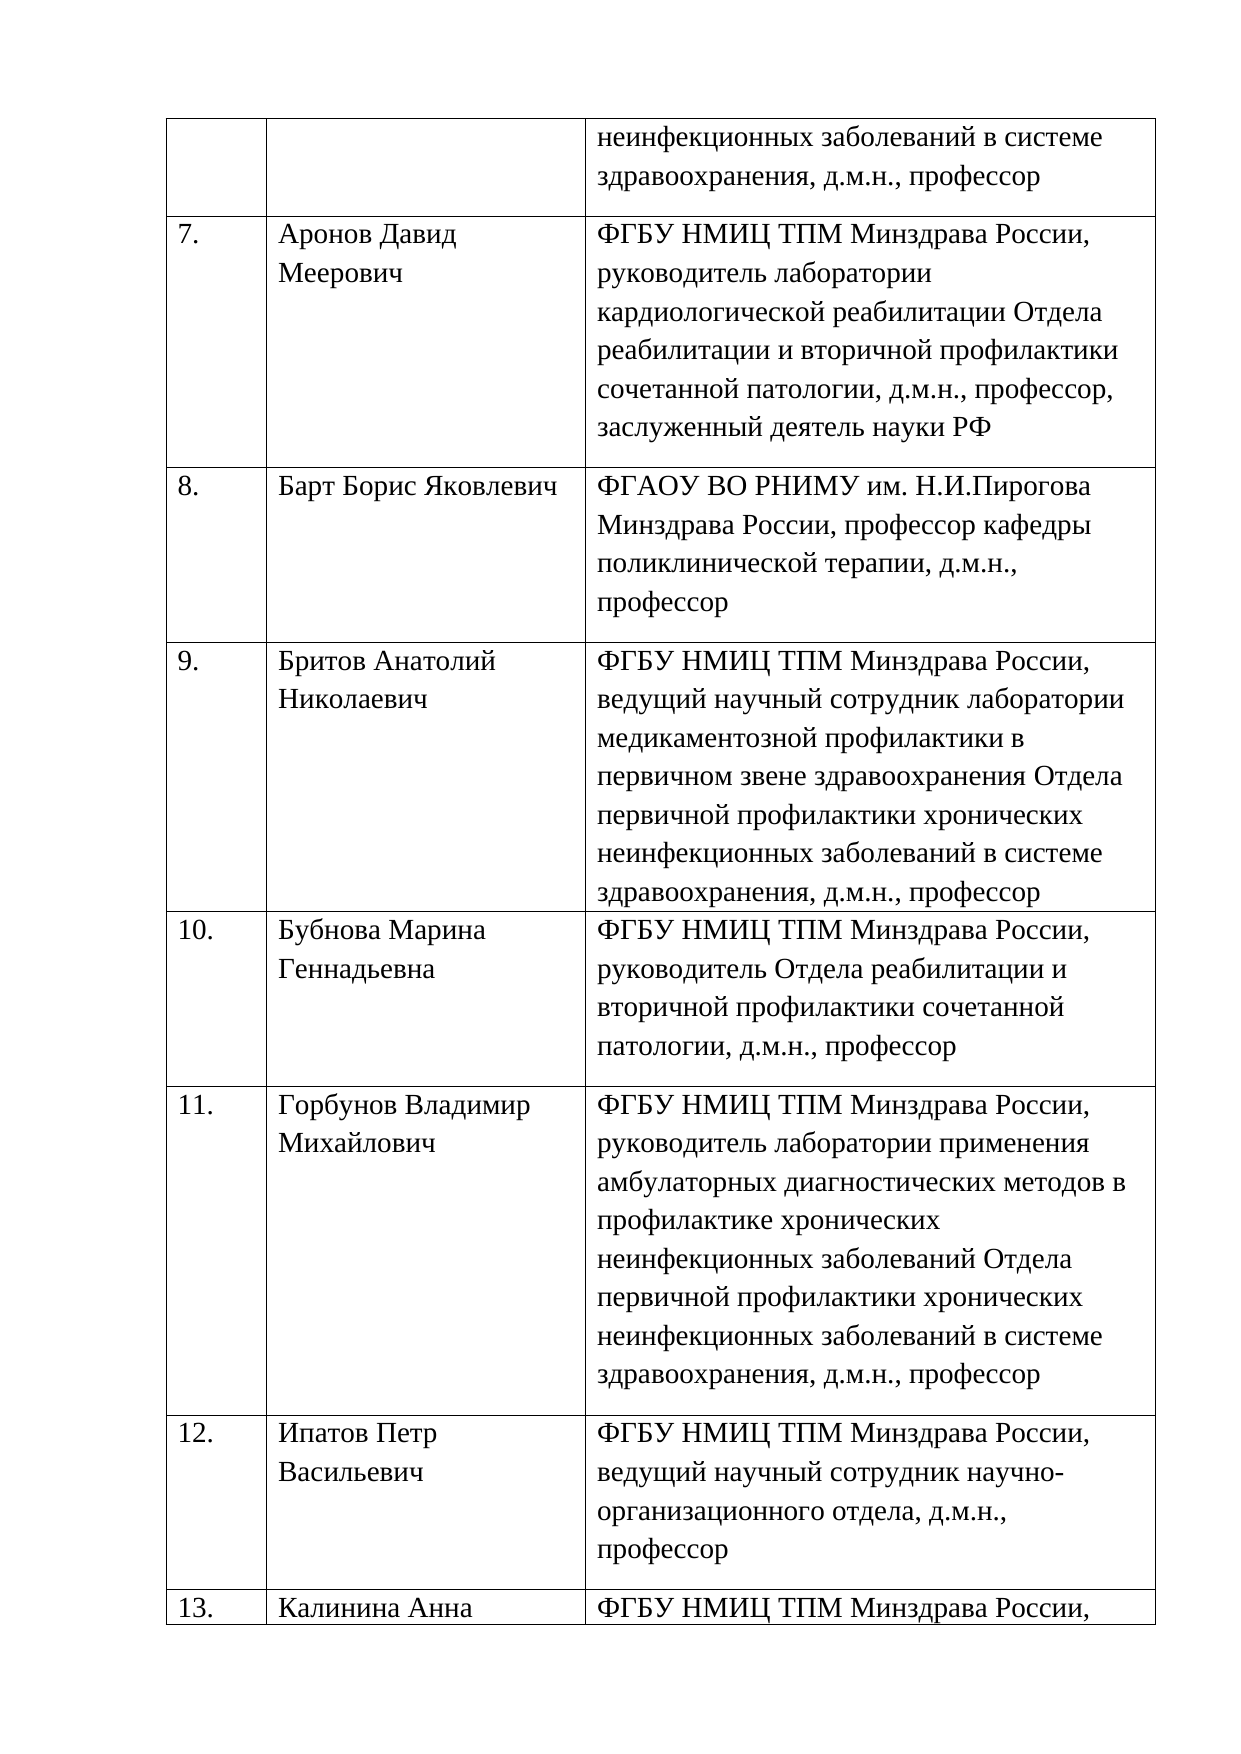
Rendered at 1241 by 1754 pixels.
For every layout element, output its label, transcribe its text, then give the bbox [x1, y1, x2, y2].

table_cell Аронов Давид Меерович [267, 217, 585, 467]
table_cell 11. [167, 1087, 266, 1414]
table_cell ФГБУ НМИЦ ТПМ Минздрава России, руководитель лаборатории применения амбулаторных диагностических методов в профилактике хронических неинфекционных заболеваний Отдела первичной профилактики хронических неинфекционных заболеваний в системе здравоохранения, д.м.н., профессор [586, 1087, 1155, 1414]
table_cell ФГБУ НМИЦ ТПМ Минздрава России, руководитель Отдела реабилитации и вторичной профилактики сочетанной патологии, д.м.н., профессор [586, 912, 1155, 1086]
table_cell 9. [167, 643, 266, 911]
table_cell Бубнова Марина Геннадьевна [267, 912, 585, 1086]
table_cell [267, 119, 585, 216]
table_cell Ипатов Петр Васильевич [267, 1416, 585, 1589]
table_cell 7. [167, 217, 266, 467]
table_cell 13. [167, 1590, 266, 1624]
table_cell 12. [167, 1416, 266, 1589]
table_cell 8. [167, 468, 266, 642]
table_cell ФГБУ НМИЦ ТПМ Минздрава России, ведущий научный сотрудник лаборатории медикаментозной профилактики в первичном звене здравоохранения Отдела первичной профилактики хронических неинфекционных заболеваний в системе здравоохранения, д.м.н., профессор [586, 643, 1155, 911]
table_cell Бритов Анатолий Николаевич [267, 643, 585, 911]
table_cell 10. [167, 912, 266, 1086]
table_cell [586, 119, 1155, 216]
table_cell 6. [167, 119, 266, 216]
table_cell ФГБУ НМИЦ ТПМ Минздрава России, руководитель лаборатории кардиологической реабилитации Отдела реабилитации и вторичной профилактики сочетанной патологии, д.м.н., профессор, заслуженный деятель науки РФ [586, 217, 1155, 467]
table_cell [267, 1590, 585, 1624]
table_cell ФГБУ НМИЦ ТПМ Минздрава России, ведущий научный сотрудник научно-организационного отдела, д.м.н., профессор [586, 1416, 1155, 1589]
table_cell Горбунов Владимир Михайлович [267, 1087, 585, 1414]
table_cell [586, 1590, 1155, 1624]
table_cell ФГАОУ ВО РНИМУ им. Н.И.Пирогова Минздрава России, профессор кафедры поликлинической терапии, д.м.н., профессор [586, 468, 1155, 642]
table_cell Барт Борис Яковлевич [267, 468, 585, 642]
